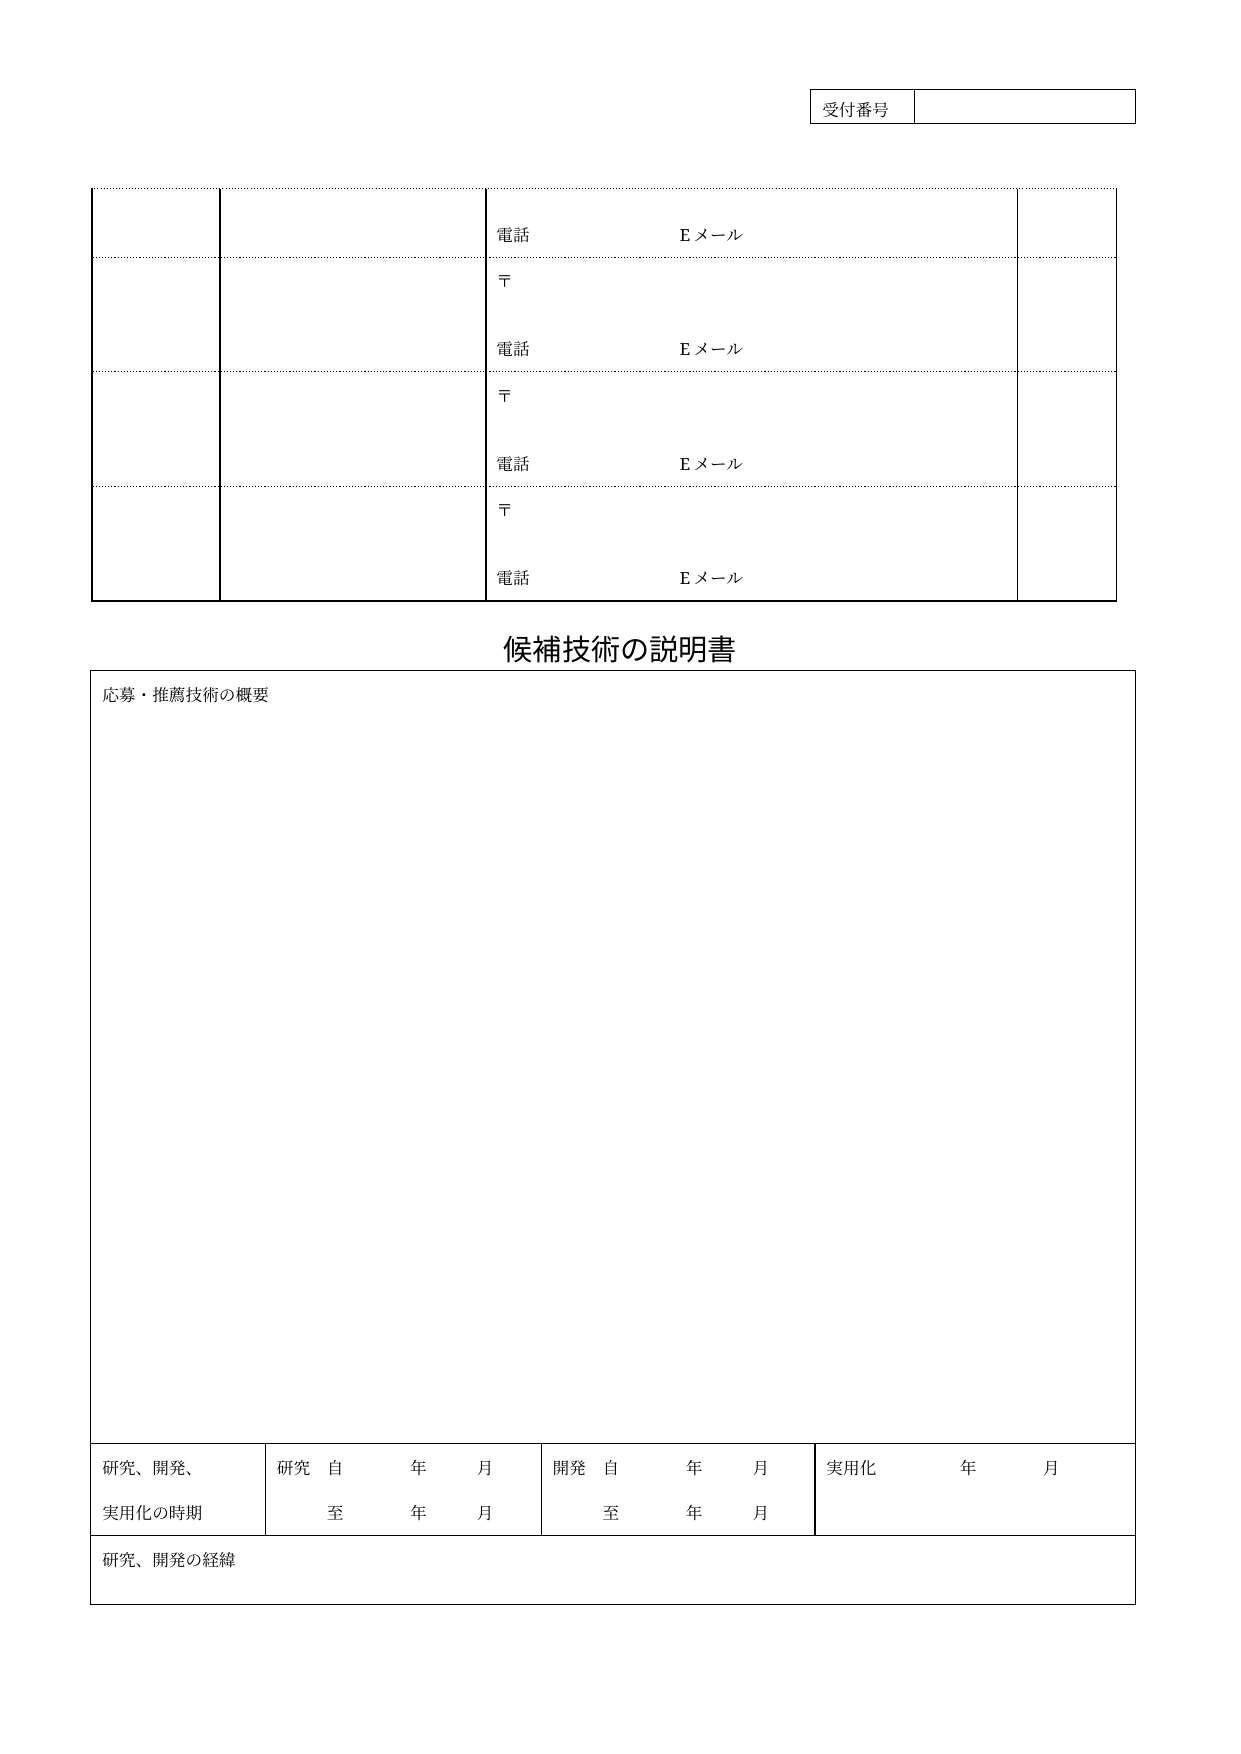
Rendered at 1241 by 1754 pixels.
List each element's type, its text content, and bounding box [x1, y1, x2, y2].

table_cell 実用化 年 月 [816, 1444, 1135, 1535]
table_cell [93, 257, 219, 371]
table_cell [221, 257, 485, 371]
table_cell 開発 自 年 月 至 年 月 [542, 1444, 814, 1535]
table_cell [221, 371, 485, 486]
table_cell [1018, 257, 1116, 371]
table_cell [93, 188, 219, 257]
table_cell [1018, 486, 1116, 600]
table_cell [93, 486, 219, 600]
table_cell [1018, 371, 1116, 486]
table_cell 〒 電話 Eメール [487, 371, 1017, 486]
table_cell [221, 188, 485, 257]
table_cell [93, 371, 219, 486]
table_cell 研究 自 年 月 至 年 月 [266, 1444, 541, 1535]
table_cell 研究、開発の経緯 [91, 1536, 1135, 1604]
table_cell 研究、開発、 実用化の時期 [91, 1444, 265, 1535]
table_cell 〒 電話 Eメール [487, 257, 1017, 371]
table_cell [221, 486, 485, 600]
text 候補技術の説明書 [102, 624, 1138, 670]
table_cell [1018, 188, 1116, 257]
table_cell 〒 電話 Eメール [487, 188, 1017, 257]
table_header 応募・推薦技術の概要 [91, 671, 1135, 1443]
table_cell 〒 電話 Eメール [487, 486, 1017, 600]
